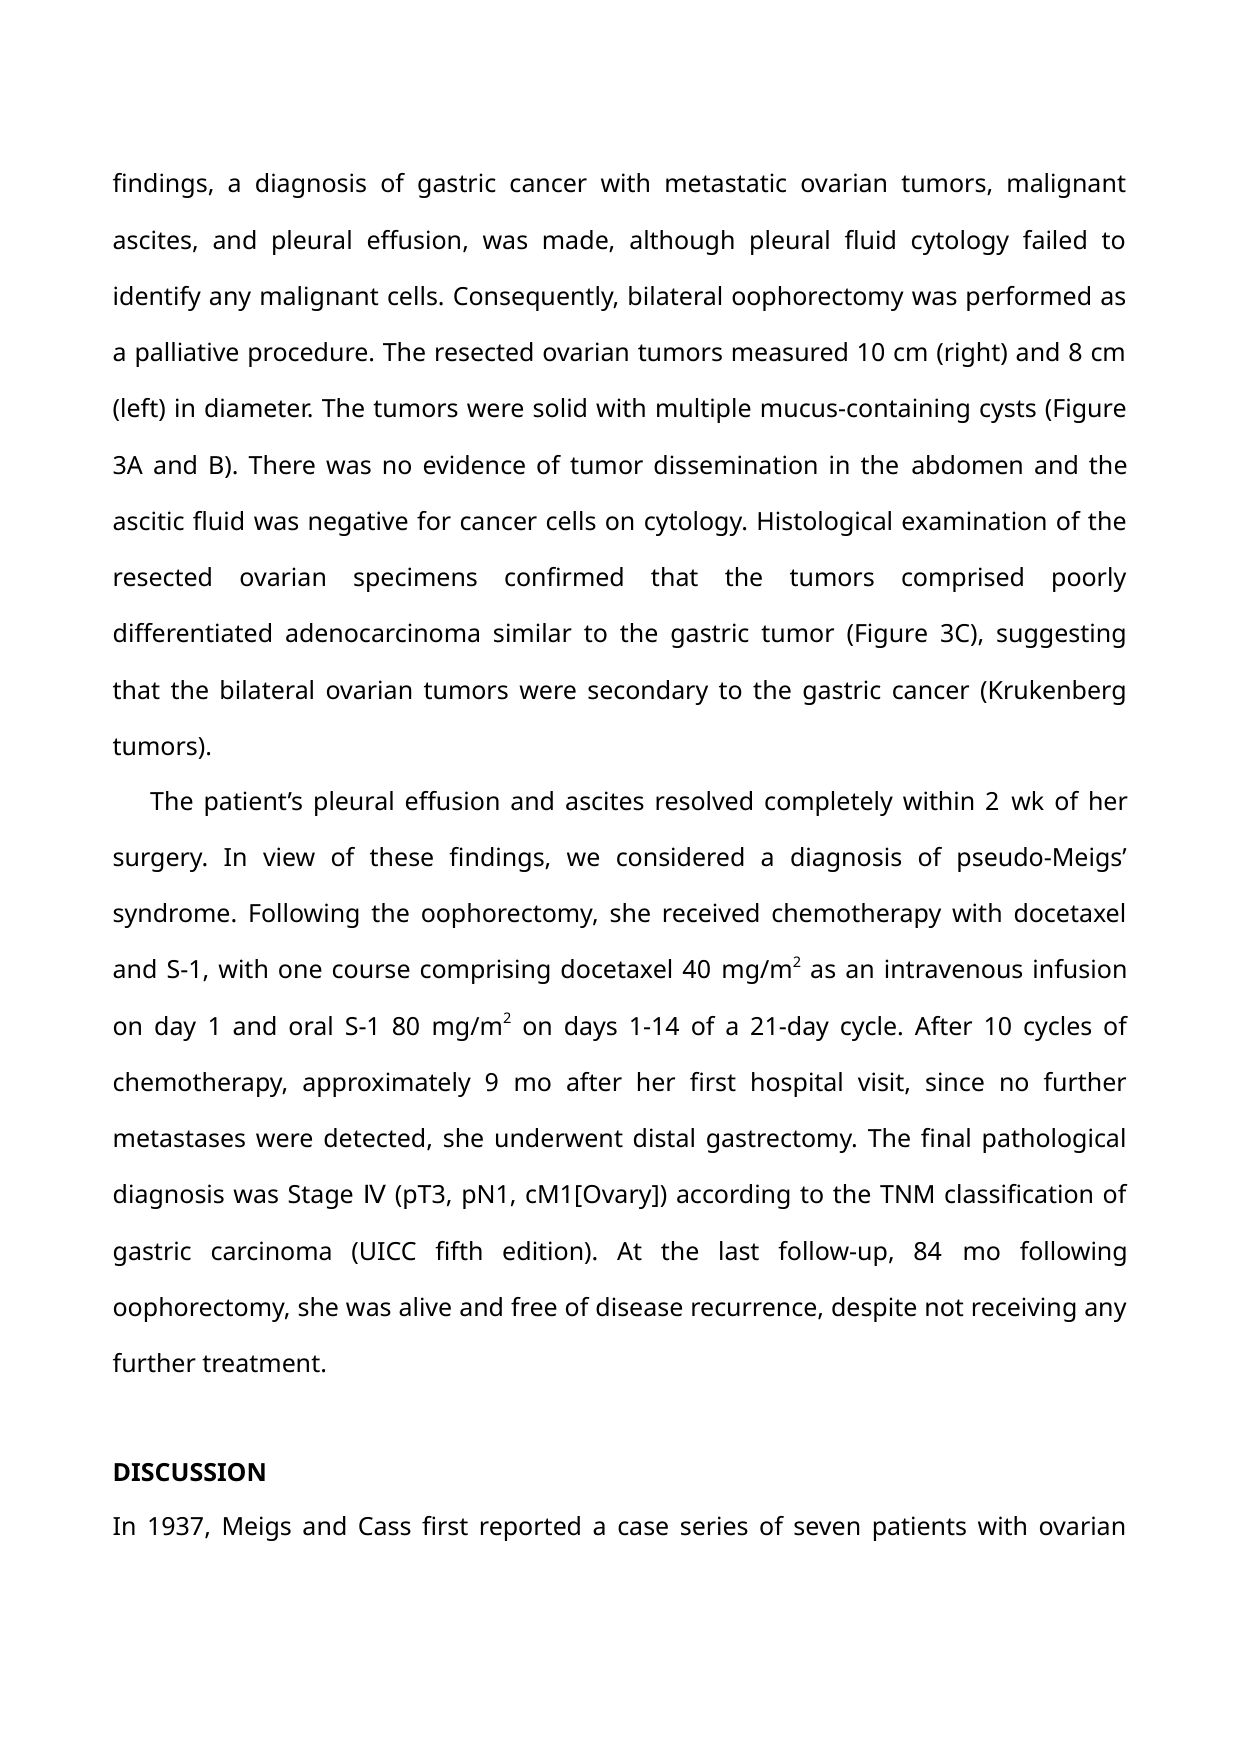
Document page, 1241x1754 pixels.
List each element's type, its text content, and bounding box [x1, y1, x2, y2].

text DISCUSSION [112, 1453, 1128, 1490]
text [112, 1507, 1128, 1545]
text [112, 164, 1128, 764]
text The patient’s pleural effusion and ascites resolved completely within 2 wk of her surgery. In view of these findings, we considered a diagnosis of pseudo-Meigs’ syndrome. Following the oophorectomy, she received chemotherapy with docetaxel and S-1, with one course comprising docetaxel 40 mg/m2 as an intravenous infusion on day 1 and oral S-1 80 mg/m2 on days 1-14 of a 21-day cycle. After 10 cycles of chemotherapy, approximately 9 mo after her first hospital visit, since no further metastases were detected, she underwent distal gastrectomy. The final pathological diagnosis was Stage Ⅳ (pT3, pN1, cM1[Ovary]) according to the TNM classification of gastric carcinoma (UICC fifth edition). At the last follow-up, 84 mo following oophorectomy, she was alive and free of disease recurrence, despite not receiving any further treatment. [112, 781, 1128, 1381]
